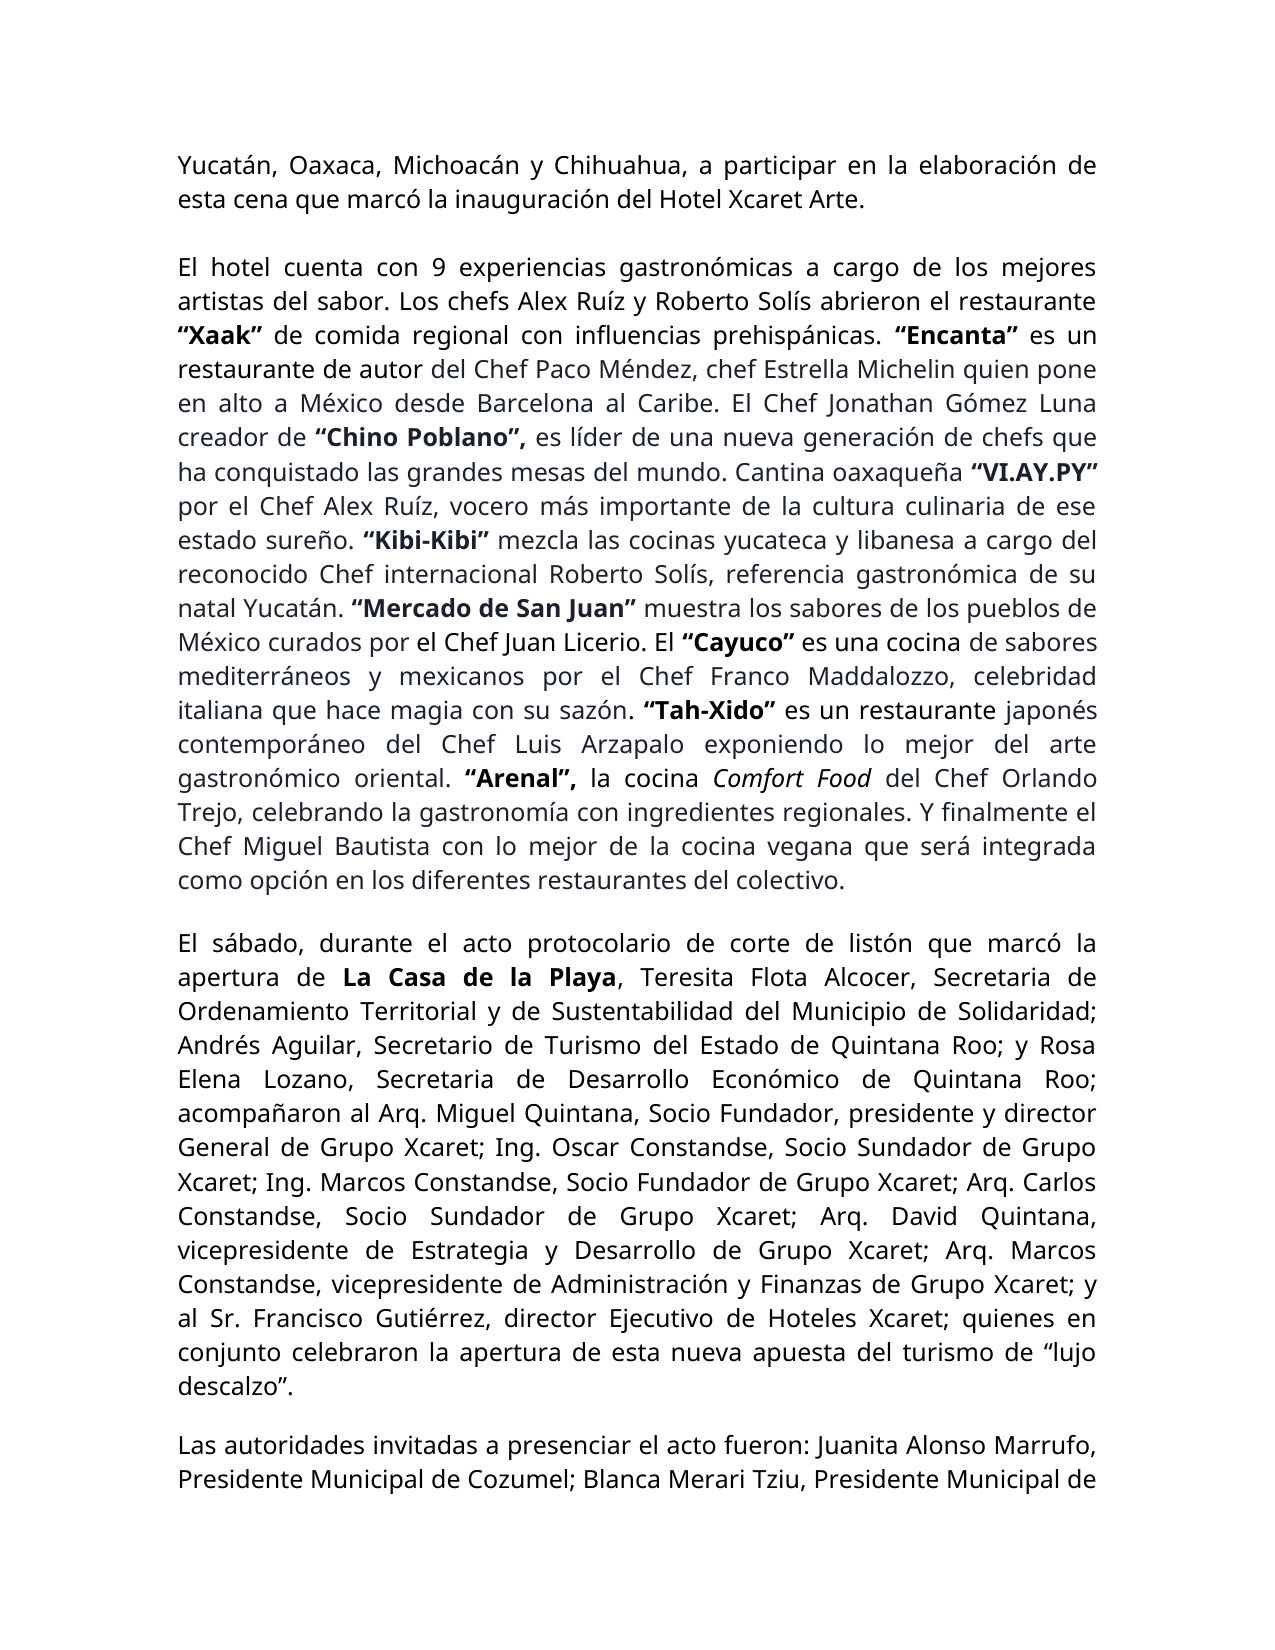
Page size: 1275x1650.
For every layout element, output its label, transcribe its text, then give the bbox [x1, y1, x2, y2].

text El hotel cuenta con 9 experiencias gastronómicas a cargo de los mejores artistas del sabor. Los chefs Alex Ruíz y Roberto Solís abrieron el restaurante “Xaak” de comida regional con influencias prehispánicas. “Encanta” es un restaurante de autor del Chef Paco Méndez, chef Estrella Michelin quien pone en alto a México desde Barcelona al Caribe. El Chef Jonathan Gómez Luna creador de “Chino Poblano”, es líder de una nueva generación de chefs que ha conquistado las grandes mesas del mundo. Cantina oaxaqueña “VI.AY.PY” por el Chef Alex Ruíz, vocero más importante de la cultura culinaria de ese estado sureño. “Kibi-Kibi” mezcla las cocinas yucateca y libanesa a cargo del reconocido Chef internacional Roberto Solís, referencia gastronómica de su natal Yucatán. “Mercado de San Juan” muestra los sabores de los pueblos de México curados por el Chef Juan Licerio. El “Cayuco” es una cocina de sabores mediterráneos y mexicanos por el Chef Franco Maddalozzo, celebridad italiana que hace magia con su sazón. “Tah-Xido” es un restaurante japonés contemporáneo del Chef Luis Arzapalo exponiendo lo mejor del arte gastronómico oriental. “Arenal”, la cocina Comfort Food del Chef Orlando Trejo, celebrando la gastronomía con ingredientes regionales. Y finalmente el Chef Miguel Bautista con lo mejor de la cocina vegana que será integrada como opción en los diferentes restaurantes del colectivo. [177, 250, 1098, 897]
text El sábado, durante el acto protocolario de corte de listón que marcó la apertura de La Casa de la Playa, Teresita Flota Alcocer, Secretaria de Ordenamiento Territorial y de Sustentabilidad del Municipio de Solidaridad; Andrés Aguilar, Secretario de Turismo del Estado de Quintana Roo; y Rosa Elena Lozano, Secretaria de Desarrollo Económico de Quintana Roo; acompañaron al Arq. Miguel Quintana, Socio Fundador, presidente y director General de Grupo Xcaret; Ing. Oscar Constandse, Socio Sundador de Grupo Xcaret; Ing. Marcos Constandse, Socio Fundador de Grupo Xcaret; Arq. Carlos Constandse, Socio Sundador de Grupo Xcaret; Arq. David Quintana, vicepresidente de Estrategia y Desarrollo de Grupo Xcaret; Arq. Marcos Constandse, vicepresidente de Administración y Finanzas de Grupo Xcaret; y al Sr. Francisco Gutiérrez, director Ejecutivo de Hoteles Xcaret; quienes en conjunto celebraron la apertura de esta nueva apuesta del turismo de “lujo descalzo”. [177, 926, 1098, 1403]
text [177, 1428, 1098, 1496]
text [177, 148, 1098, 216]
